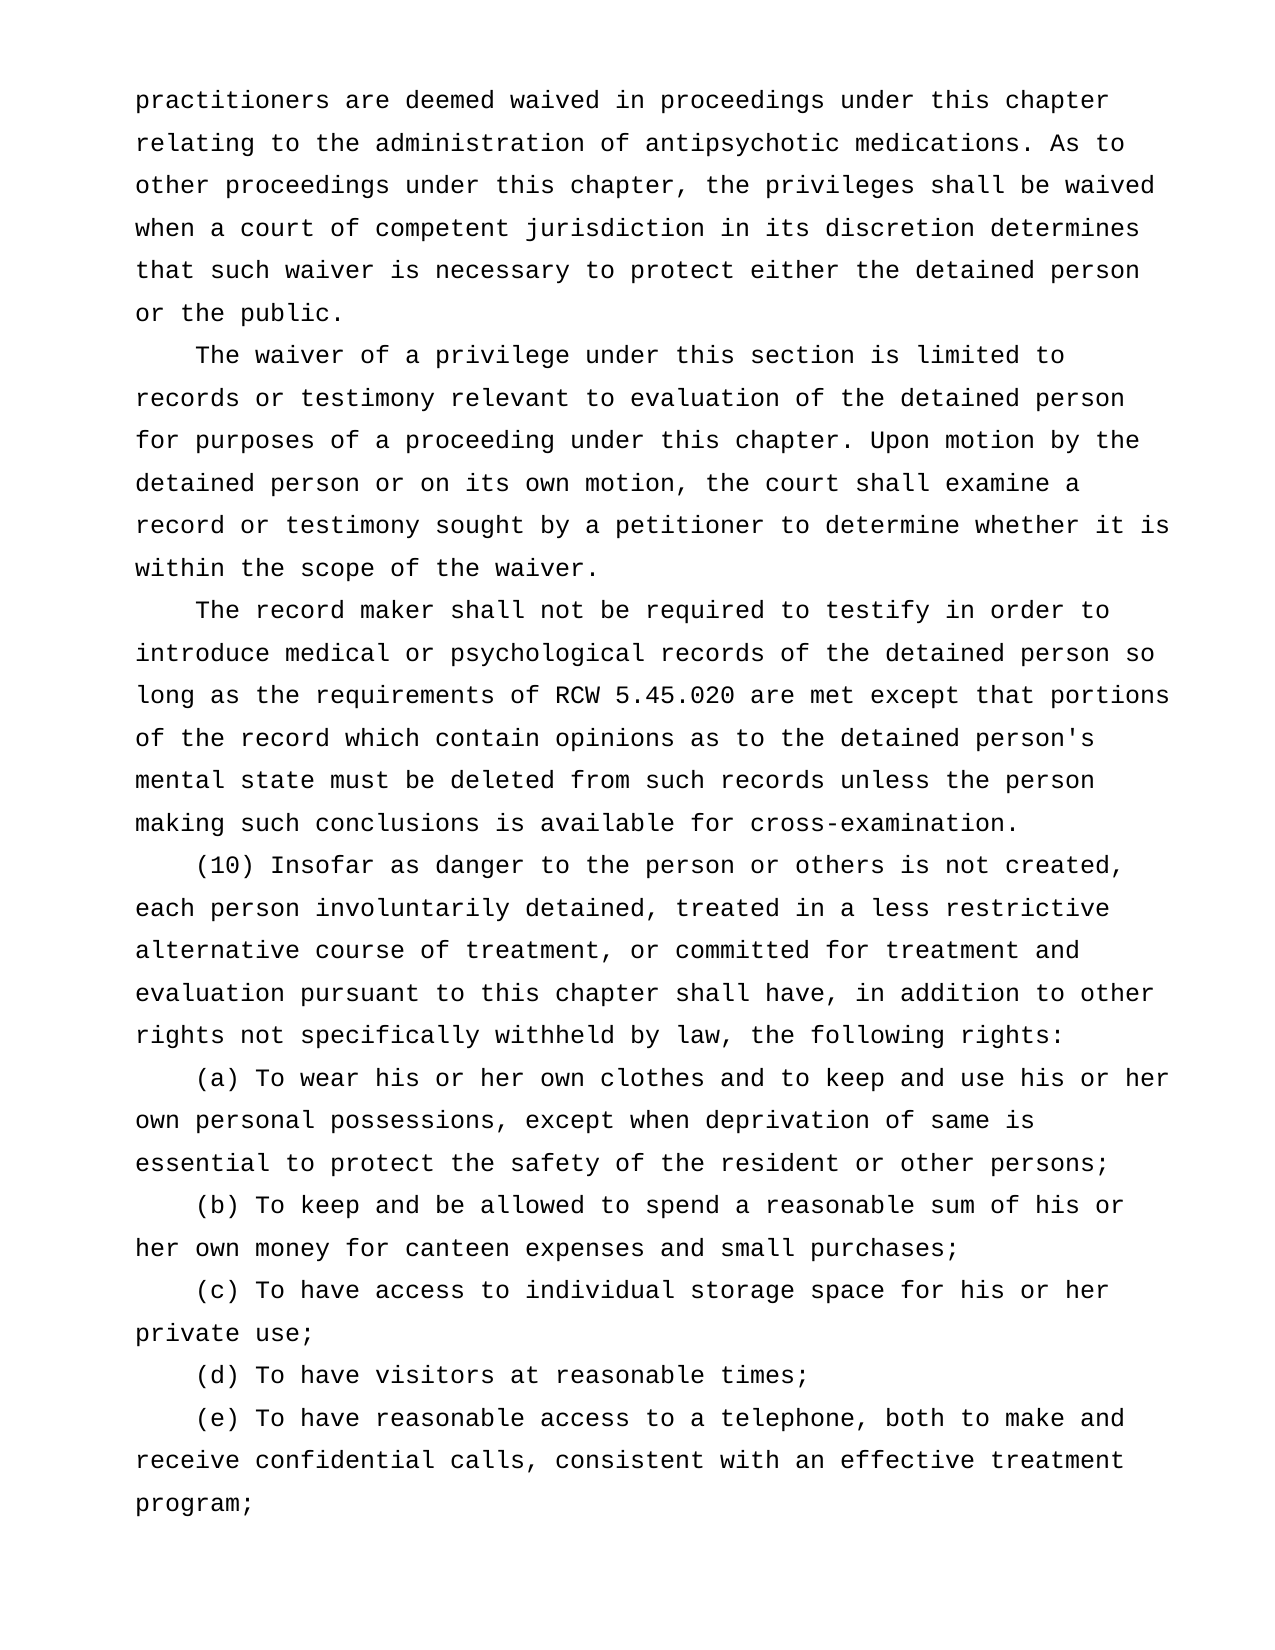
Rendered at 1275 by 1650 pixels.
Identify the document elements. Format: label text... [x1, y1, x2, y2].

text (10) Insofar as danger to the person or others is not created, each person involuntarily detained, treated in a less restrictive alternative course of treatment, or committed for treatment and evaluation pursuant to this chapter shall have, in addition to other rights not specifically withheld by law, the following rights: [135, 840, 1170, 1052]
text (e) To have reasonable access to a telephone, both to make and receive confidential calls, consistent with an effective treatment program; [135, 1392, 1170, 1520]
text (b) To keep and be allowed to spend a reasonable sum of his or her own money for canteen expenses and small purchases; [135, 1180, 1170, 1265]
text The waiver of a privilege under this section is limited to records or testimony relevant to evaluation of the detained person for purposes of a proceeding under this chapter. Upon motion by the detained person or on its own motion, the court shall examine a record or testimony sought by a petitioner to determine whether it is within the scope of the waiver. [135, 330, 1170, 585]
text (c) To have access to individual storage space for his or her private use; [135, 1265, 1170, 1350]
text The record maker shall not be required to testify in order to introduce medical or psychological records of the detained person so long as the requirements of RCW 5.45.020 are met except that portions of the record which contain opinions as to the detained person's mental state must be deleted from such records unless the person making such conclusions is available for cross-examination. [135, 585, 1170, 840]
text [135, 75, 1170, 330]
text (a) To wear his or her own clothes and to keep and use his or her own personal possessions, except when deprivation of same is essential to protect the safety of the resident or other persons; [135, 1052, 1170, 1180]
text (d) To have visitors at reasonable times; [135, 1350, 1170, 1392]
